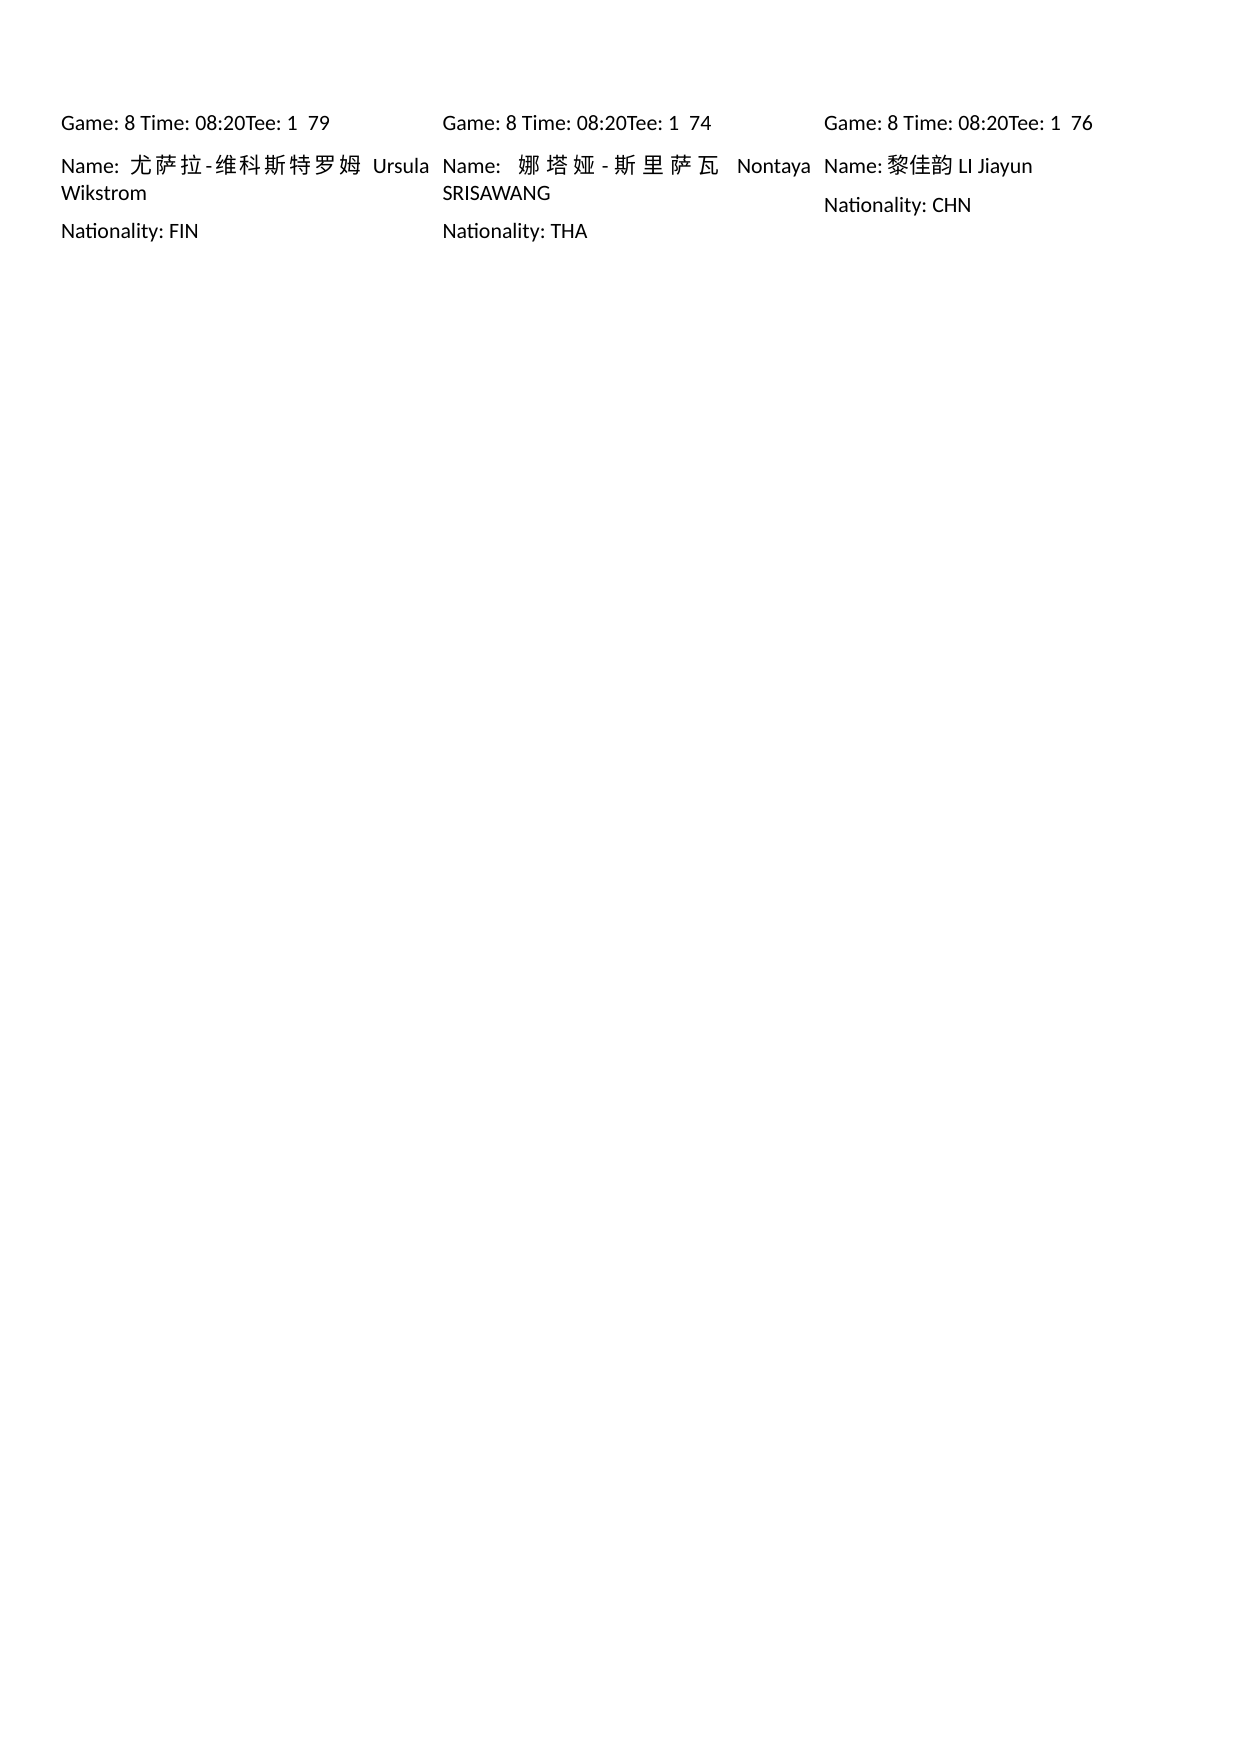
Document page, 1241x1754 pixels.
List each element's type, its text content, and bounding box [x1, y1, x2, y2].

table_cell Game: 8 Time: 08:20Tee: 1 76 Name: 黎佳韵 LI Jiayun Nationality: CHN [822, 98, 1204, 296]
table_cell Game: 8 Time: 08:20Tee: 1 74 Name: 娜塔娅-斯里萨瓦 Nontaya SRISAWANG Nationality: THA [441, 98, 822, 296]
table_cell Game: 8 Time: 08:20Tee: 1 79 Name: 尤萨拉-维科斯特罗姆 Ursula Wikstrom Nationality: FIN [59, 98, 441, 296]
